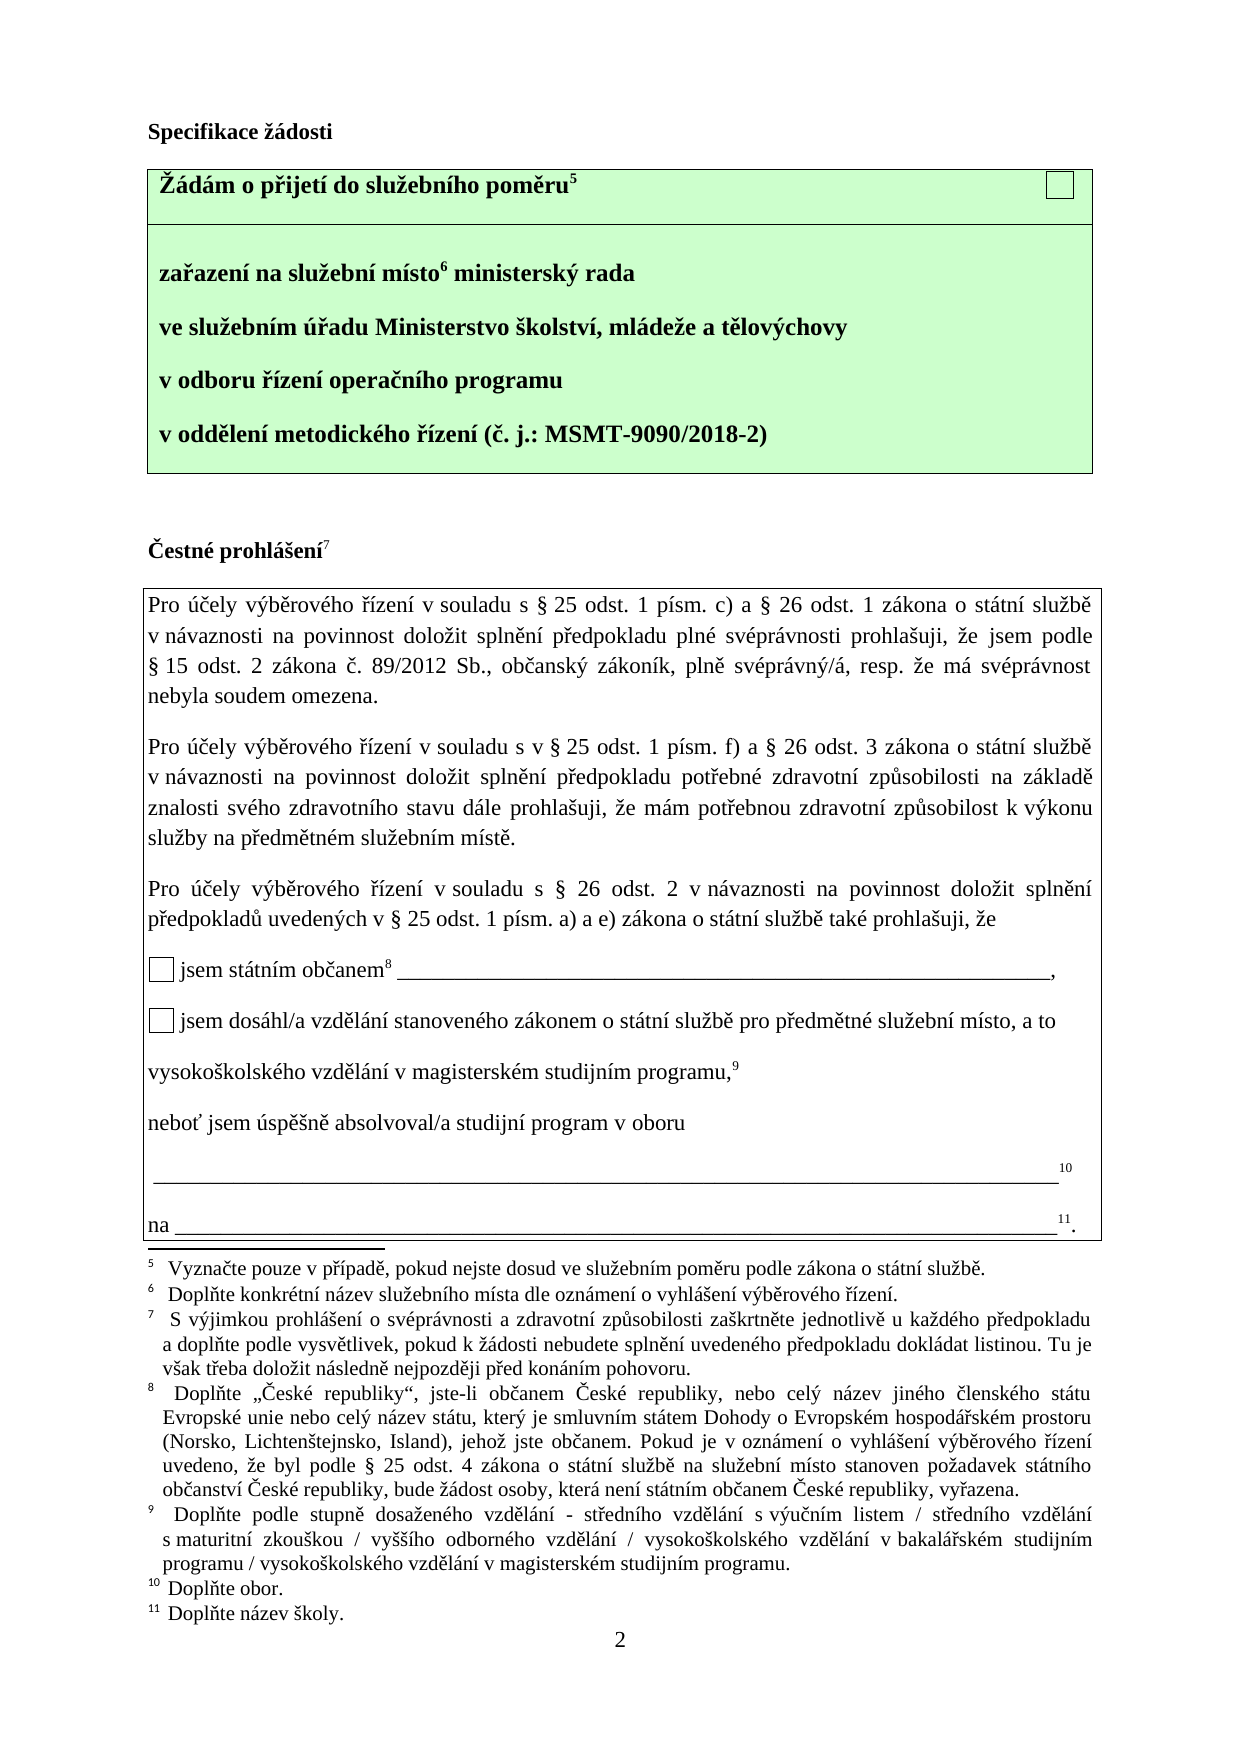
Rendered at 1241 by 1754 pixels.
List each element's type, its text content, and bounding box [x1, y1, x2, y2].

text _______________________________________________________________________________ [144, 1157, 1101, 1187]
text Pro účely výběrového řízení v souladu s § 25 odst. 1 písm. c) a § 26 odst. 1 zákona o státní službě v návaznosti na povinnost doložit splnění předpokladu plné svéprávnosti prohlašuji, že jsem podle § 15 odst. 2 zákona č. 89/2012 Sb., občanský zákoník, plně svéprávný/á, resp. že má svéprávnost nebyla soudem omezena. [144, 589, 1101, 708]
text Čestné prohlášení [148, 537, 1092, 564]
text na _____________________________________________________________________________. [144, 1208, 1101, 1240]
table_cell zařazení na služební místo ministerský rada ve služebním úřadu Ministerstvo školství, mládeže a tělovýchovy v odboru řízení operačního programu v oddělení metodického řízení (č. j.: MSMT-9090/2018-2) [148, 225, 1092, 473]
text Specifikace žádosti [148, 118, 1092, 144]
text vysokoškolského vzdělání v magisterském studijním programu, [144, 1055, 1101, 1084]
text neboť jsem úspěšně absolvoval/a studijní program v oboru [144, 1106, 1101, 1136]
text Pro účely výběrového řízení v souladu s § 26 odst. 2 v návaznosti na povinnost doložit splnění předpokladů uvedených v § 25 odst. 1 písm. a) a e) zákona o státní službě také prohlašuji, že [144, 872, 1101, 931]
text jsem dosáhl/a vzdělání stanoveného zákonem o státní službě pro předmětné služební místo, a to [144, 1004, 1101, 1033]
table_header Žádám o přijetí do služebního poměru [148, 170, 1092, 224]
text jsem státním občanem _________________________________________________________, [144, 953, 1101, 982]
text Pro účely výběrového řízení v souladu s v § 25 odst. 1 písm. f) a § 26 odst. 3 zákona o státní službě v návaznosti na povinnost doložit splnění předpokladu potřebné zdravotní způsobilosti na základě znalosti svého zdravotního stavu dále prohlašuji, že mám potřebnou zdravotní způsobilost k výkonu služby na předmětném služebním místě. [144, 730, 1101, 850]
